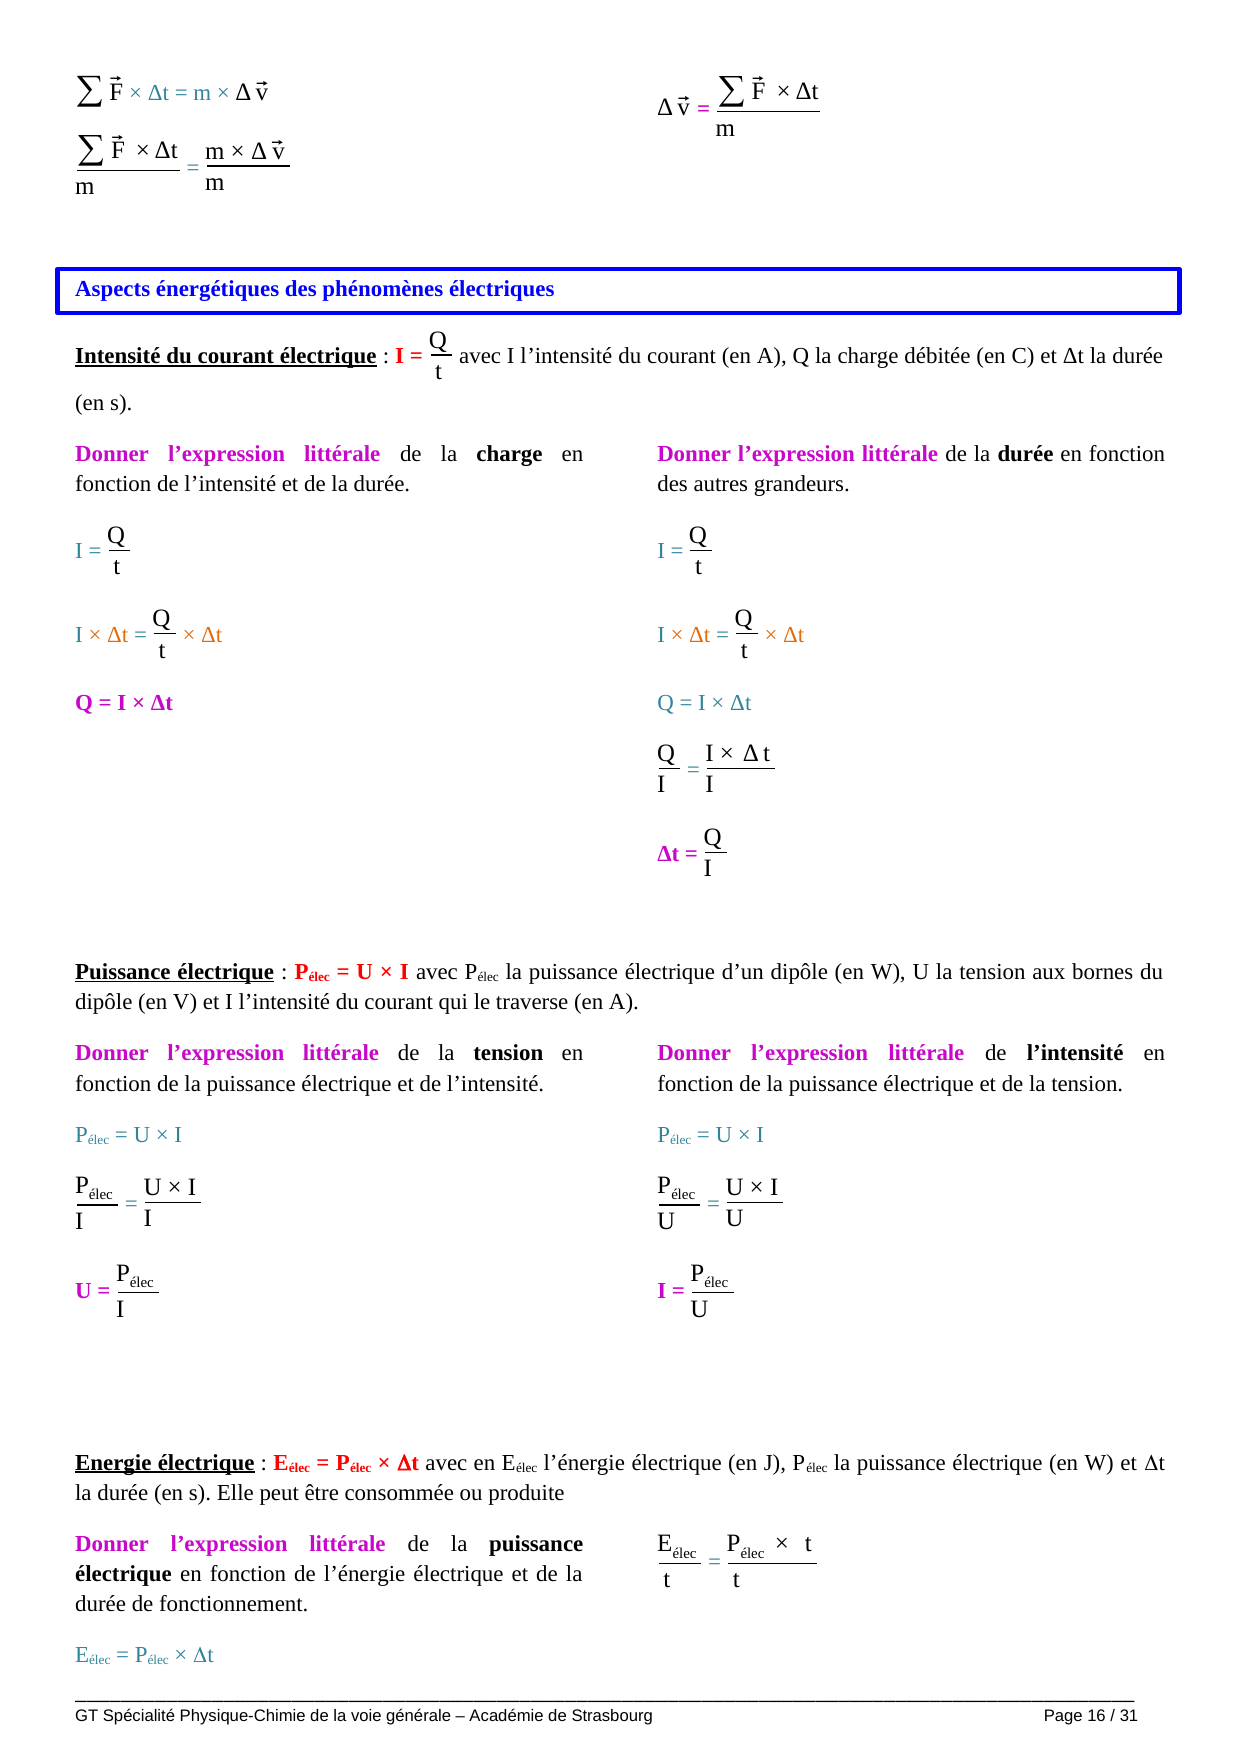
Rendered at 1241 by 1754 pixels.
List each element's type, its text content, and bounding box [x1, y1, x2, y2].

text I = [657, 1259, 1165, 1322]
text Pélec = U × I [75, 1121, 583, 1147]
text = [657, 1172, 1165, 1234]
text = [657, 1530, 1165, 1593]
text Q = I × Δt [657, 689, 1165, 715]
text Q = I × Δt [75, 689, 583, 715]
text I × Δt = × Δt [657, 605, 1165, 664]
text Δt = [657, 823, 1165, 882]
text Aspects énergétiques des phénomènes électriques [75, 275, 1165, 302]
text = [75, 1172, 583, 1234]
text Donner l’expression littérale de l’intensité en fonction de la puissance électrique et de la tension. [657, 1039, 1165, 1096]
text I = [75, 521, 583, 580]
text Donner l’expression littérale de la puissance électrique en fonction de l’énergie électrique et de la durée de fonctionnement. [75, 1530, 583, 1617]
text U = [75, 1259, 583, 1322]
text Donner l’expression littérale de la tension en fonction de la puissance électrique et de l’intensité. [75, 1039, 583, 1096]
text I = [657, 521, 1165, 580]
text Puissance électrique : Pélec = U × I avec Pélec la puissance électrique d’un dipôle (en W), U la tension aux bornes du dipôle (en V) et I l’intensité du courant qui le traverse (en A). [75, 958, 1165, 1015]
text I × Δt = × Δt [75, 605, 583, 664]
text Donner l’expression littérale de la durée en fonction des autres grandeurs. [657, 440, 1165, 497]
text Intensité du courant électrique : I = avec I l’intensité du courant (en A), Q la charge débitée (en C) et Δt la durée (en s). [75, 326, 1165, 415]
text Pélec = U × I [657, 1121, 1165, 1147]
text Donner l’expression littérale de la charge en fonction de l’intensité et de la durée. [75, 440, 583, 497]
text = [657, 740, 1165, 799]
text Energie électrique : Eélec = Pélec × t avec en Eélec l’énergie électrique (en J), Pélec la puissance électrique (en W) et t la durée (en s). Elle peut être consommée ou produite [75, 1448, 1165, 1505]
text = [75, 134, 583, 199]
text Eélec = Pélec × t [75, 1641, 583, 1668]
text = [657, 75, 1165, 141]
text × Δt = m × [75, 75, 583, 109]
